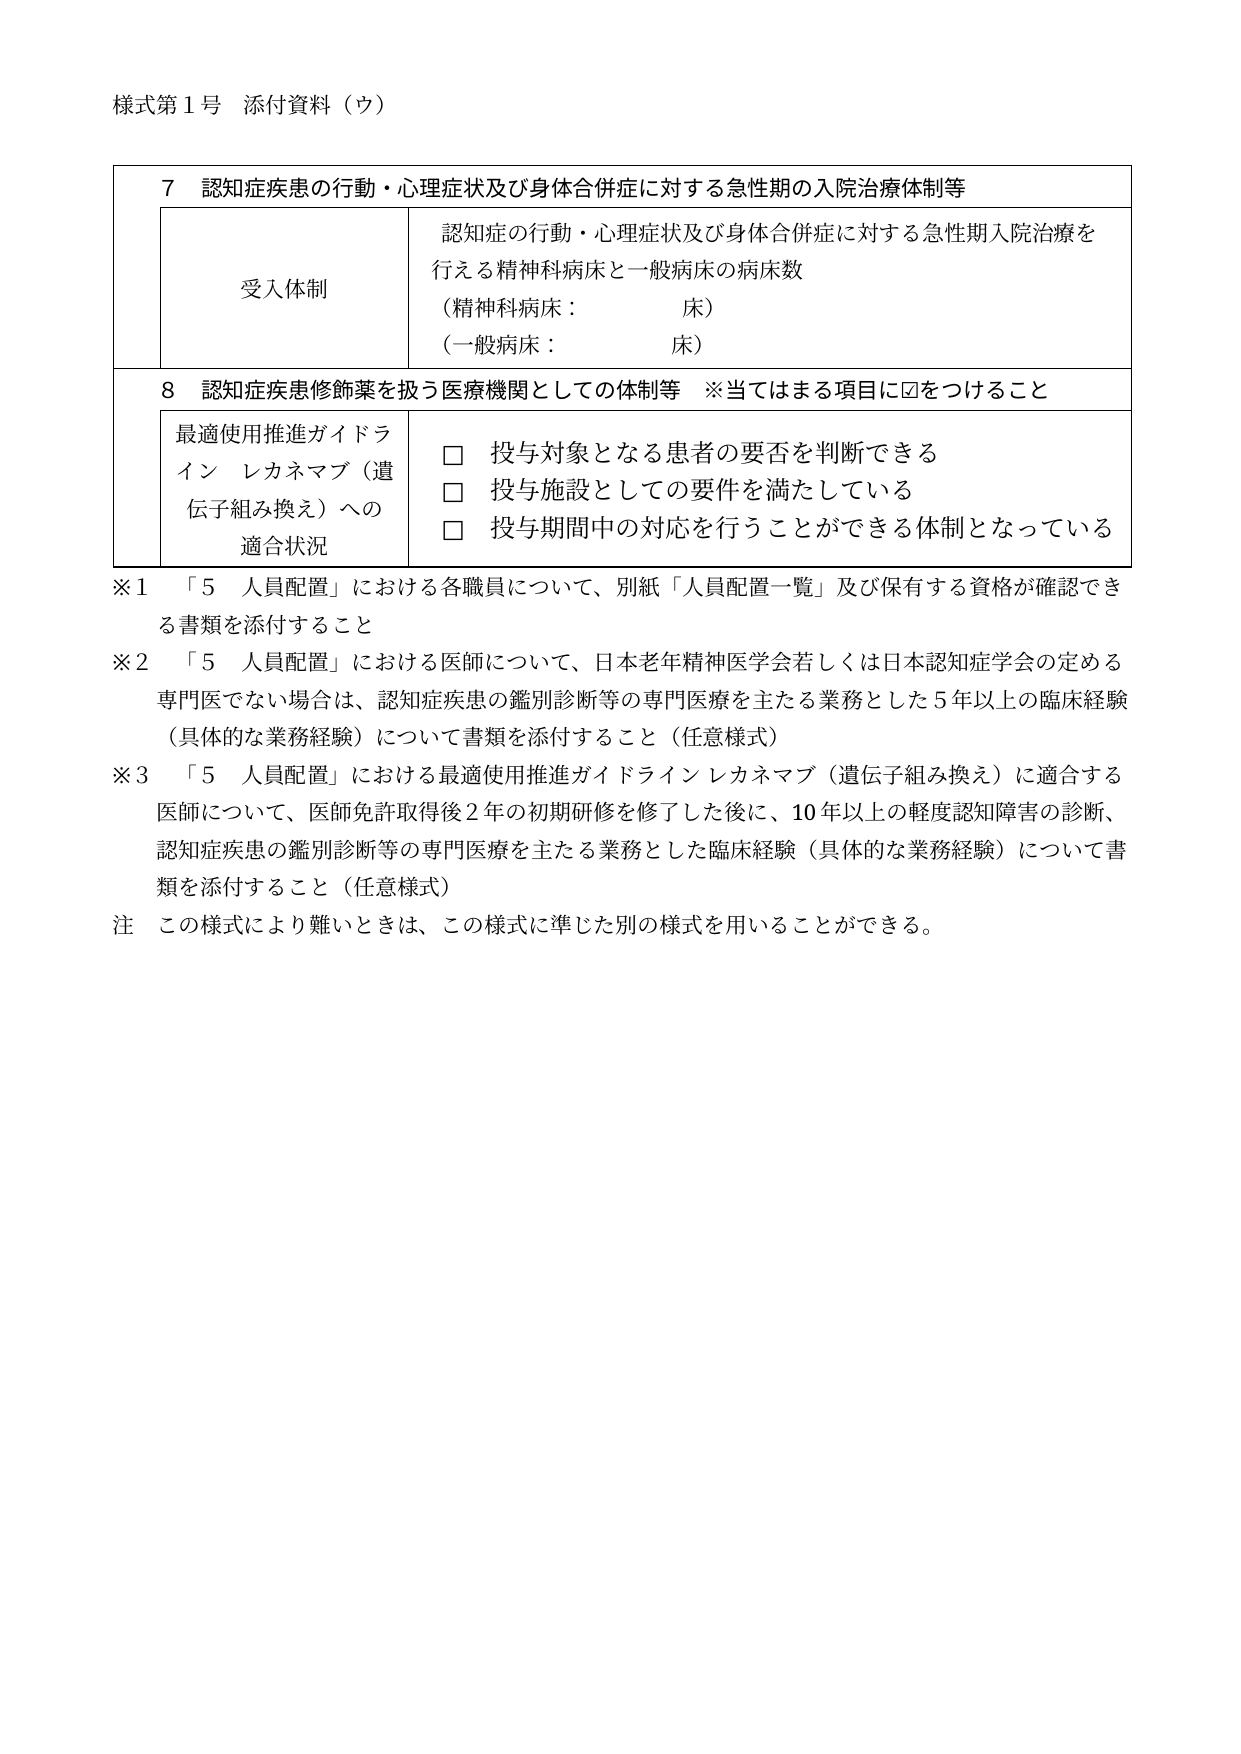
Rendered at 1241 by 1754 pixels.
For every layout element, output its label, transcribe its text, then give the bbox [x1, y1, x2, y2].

text ※１ 「５ 人員配置」における各職員について、別紙「人員配置一覧」及び保有する資格が確認できる書類を添付すること [112, 567, 1128, 642]
text ※３ 「５ 人員配置」における最適使用推進ガイドライン レカネマブ（遺伝子組み換え）に適合する医師について、医師免許取得後２年の初期研修を修了した後に、10年以上の軽度認知障害の診断、認知症疾患の鑑別診断等の専門医療を主たる業務とした臨床経験（具体的な業務経験）について書類を添付すること（任意様式） [112, 755, 1128, 905]
table_cell ８ 認知症疾患修飾薬を扱う医療機関としての体制等 ※当てはまる項目に☑をつけること [161, 369, 1131, 410]
text ※２ 「５ 人員配置」における医師について、日本老年精神医学会若しくは日本認知症学会の定める専門医でない場合は、認知症疾患の鑑別診断等の専門医療を主たる業務とした５年以上の臨床経験（具体的な業務経験）について書類を添付すること（任意様式） [112, 642, 1128, 755]
table_cell 最適使用推進ガイドライン レカネマブ（遺伝子組み換え）への 適合状況 [161, 411, 408, 566]
table_cell [114, 369, 161, 566]
table_cell 認知症の行動・心理症状及び身体合併症に対する急性期入院治療を 行える精神科病床と一般病床の病床数 （精神科病床： 床） （一般病床： 床） [409, 208, 1131, 367]
text 注 この様式により難いときは、この様式に準じた別の様式を用いることができる。 [112, 905, 1128, 942]
table_header ７ 認知症疾患の行動・心理症状及び身体合併症に対する急性期の入院治療体制等 [161, 166, 1131, 207]
table_cell 受入体制 [161, 208, 408, 367]
table_cell □ 投与対象となる患者の要否を判断できる □ 投与施設としての要件を満たしている □ 投与期間中の対応を行うことができる体制となっている [409, 411, 1131, 566]
table_header [114, 166, 161, 367]
